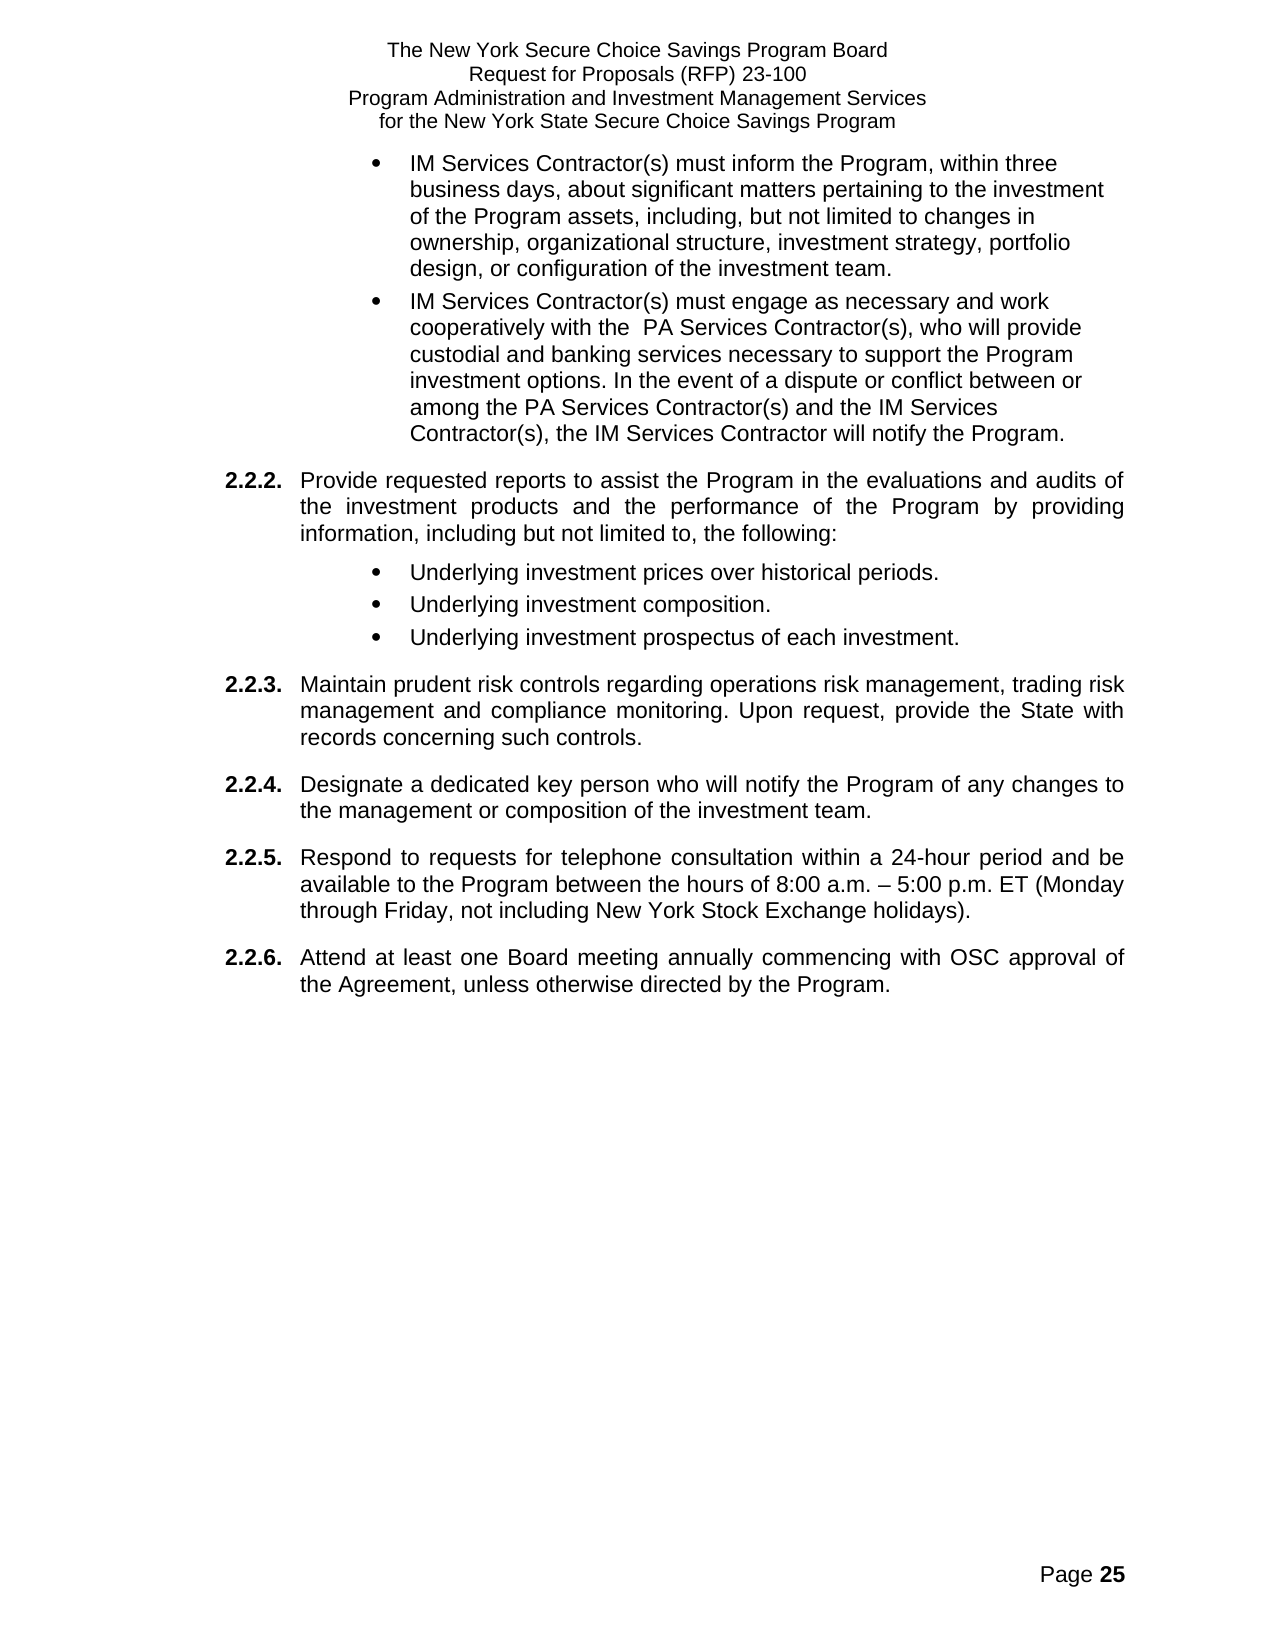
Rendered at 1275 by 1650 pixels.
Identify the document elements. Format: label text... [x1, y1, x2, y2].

list Underlying investment prices over historical periods. [372, 558, 1125, 585]
list Attend at least one Board meeting annually commencing with OSC approval of the Agreement, unless otherwise directed by the Program. [225, 944, 1125, 997]
list IM Services Contractor(s) must inform the Program, within three business days, about significant matters pertaining to the investment of the Program assets, including, but not limited to changes in ownership, organizational structure, investment strategy, portfolio design, or configuration of the investment team. [372, 150, 1125, 282]
list Underlying investment prospectus of each investment. [372, 624, 1125, 650]
list Maintain prudent risk controls regarding operations risk management, trading risk management and compliance monitoring. Upon request, provide the State with records concerning such controls. [225, 671, 1125, 750]
list IM Services Contractor(s) must engage as necessary and work cooperatively with the PA Services Contractor(s), who will provide custodial and banking services necessary to support the Program investment options. In the event of a dispute or conflict between or among the PA Services Contractor(s) and the IM Services Contractor(s), the IM Services Contractor will notify the Program. [372, 288, 1125, 446]
list Provide requested reports to assist the Program in the evaluations and audits of the investment products and the performance of the Program by providing information, including but not limited to, the following: [225, 467, 1125, 546]
list Designate a dedicated key person who will notify the Program of any changes to the management or composition of the investment team. [225, 771, 1125, 823]
list Underlying investment composition. [372, 591, 1125, 617]
list Respond to requests for telephone consultation within a 24-hour period and be available to the Program between the hours of 8:00 a.m. – 5:00 p.m. ET (Monday through Friday, not including New York Stock Exchange holidays). [225, 844, 1125, 923]
